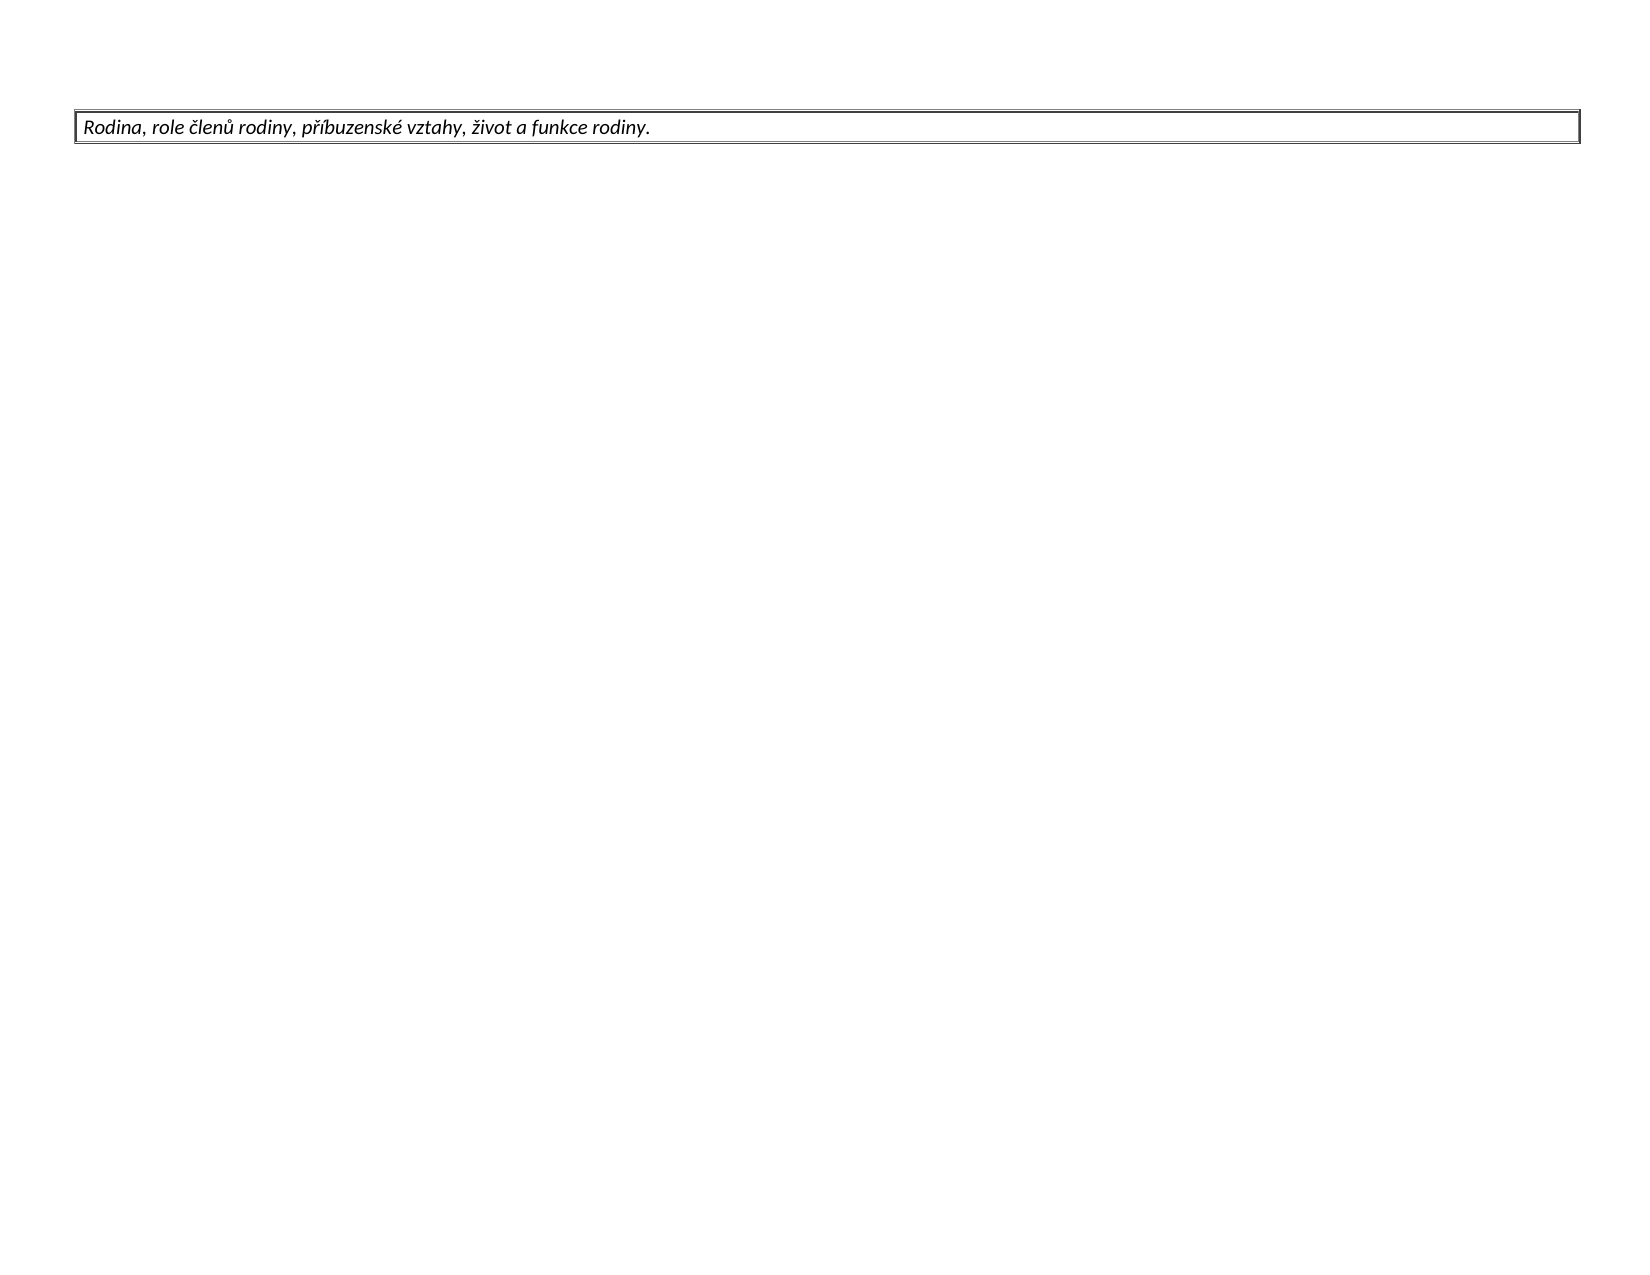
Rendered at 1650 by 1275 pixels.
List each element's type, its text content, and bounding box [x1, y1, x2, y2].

table_cell Rodina, role členů rodiny, příbuzenské vztahy, život a funkce rodiny. [77, 113, 1578, 141]
